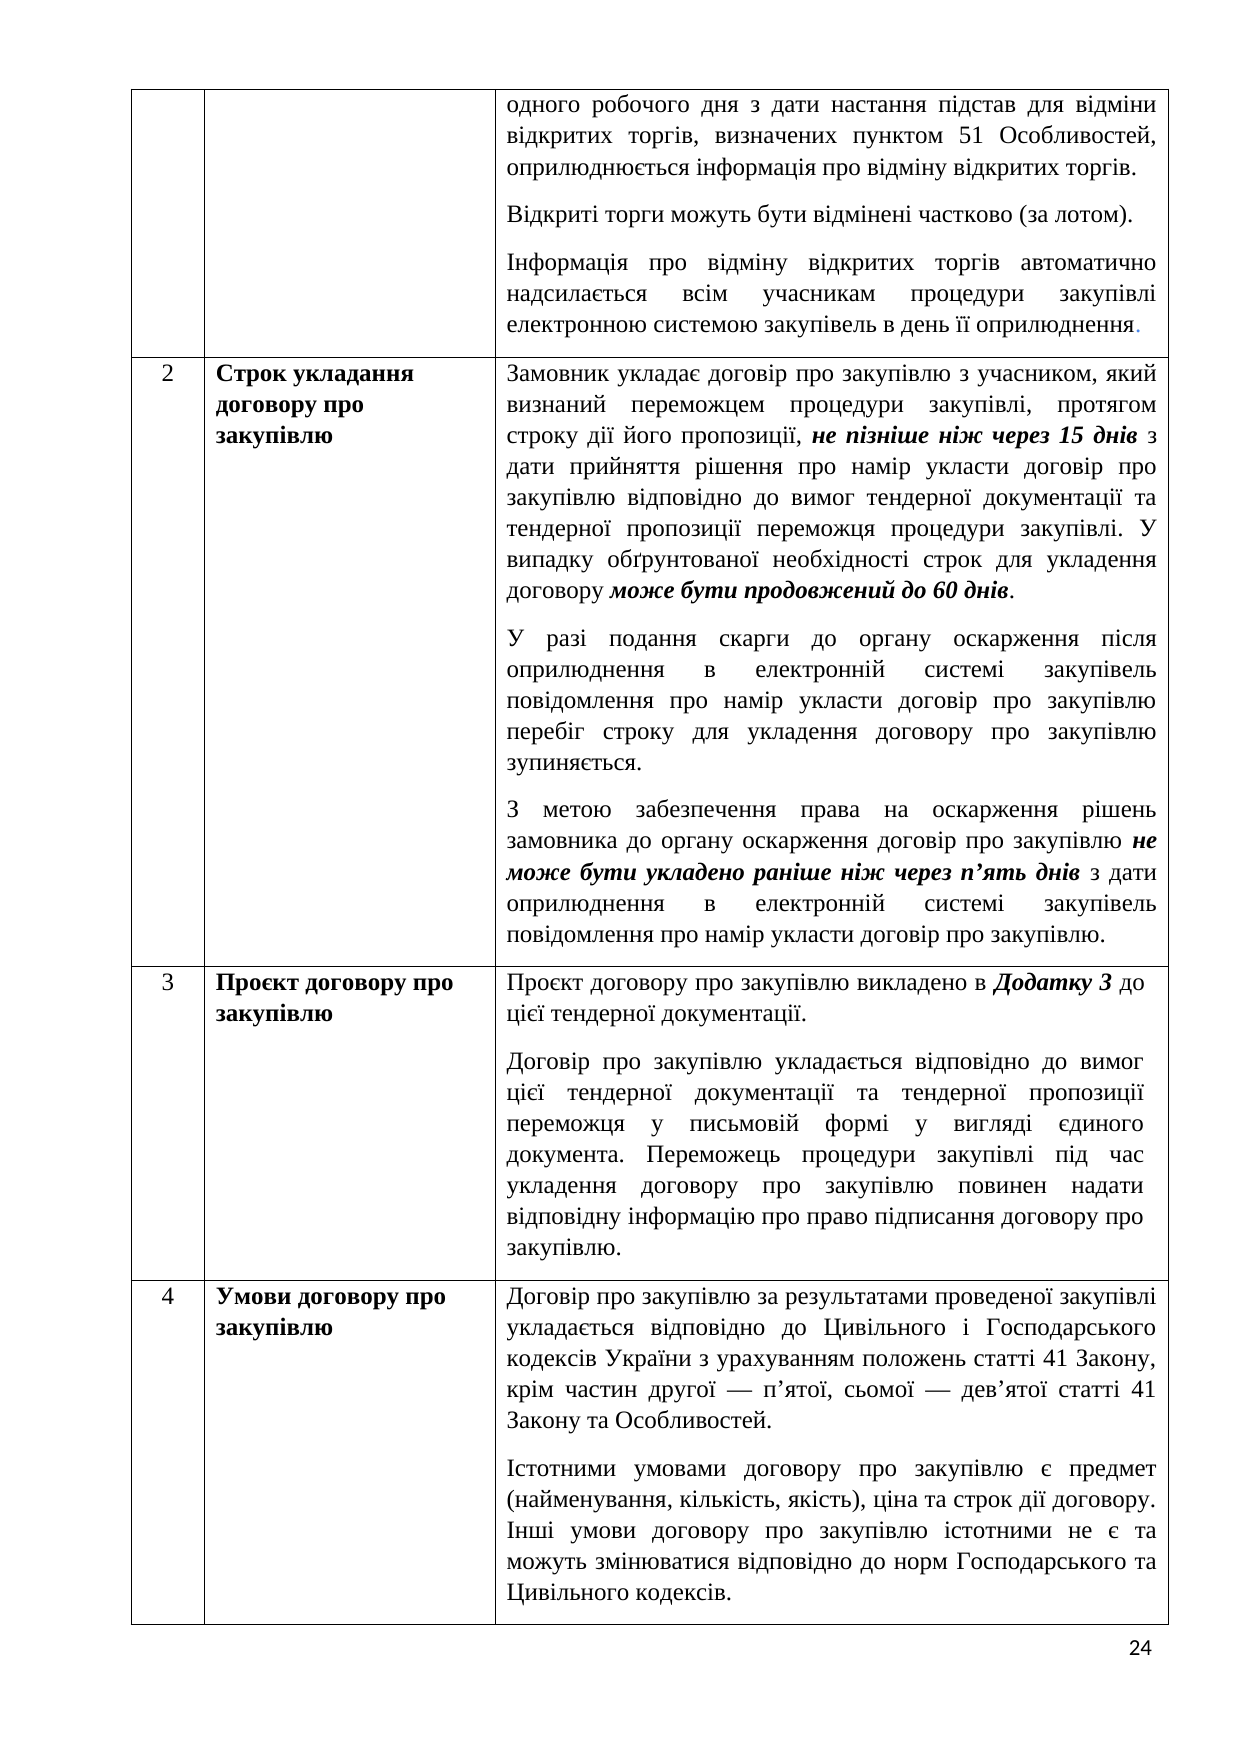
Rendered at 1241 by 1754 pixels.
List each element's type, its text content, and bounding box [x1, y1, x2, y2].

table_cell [496, 1281, 1168, 1624]
table_cell Замовник укладає договір про закупівлю з учасником, який визнаний переможцем процедури закупівлі, протягом строку дії його пропозиції, не пізніше ніж через 15 днів з дати прийняття рішення про намір укласти договір про закупівлю відповідно до вимог тендерної документації та тендерної пропозиції переможця процедури закупівлі. У випадку обґрунтованої необхідності строк для укладення договору може бути продовжений до 60 днів. У разі подання скарги до органу оскарження після оприлюднення в електронній системі закупівель повідомлення про намір укласти договір про закупівлю перебіг строку для укладення договору про закупівлю зупиняється. З метою забезпечення права на оскарження рішень замовника до органу оскарження договір про закупівлю не може бути укладено раніше ніж через п’ять днів з дати оприлюднення в електронній системі закупівель повідомлення про намір укласти договір про закупівлю. [496, 358, 1168, 966]
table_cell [496, 90, 1168, 357]
table_cell Строк укладання договору про закупівлю [205, 358, 495, 966]
table_cell Проєкт договору про закупівлю викладено в Додатку 3 до цієї тендерної документації. Договір про закупівлю укладається відповідно до вимог цієї тендерної документації та тендерної пропозиції переможця у письмовій формі у вигляді єдиного документа. Переможець процедури закупівлі під час укладення договору про закупівлю повинен надати відповідну інформацію про право підписання договору про закупівлю. [496, 967, 1168, 1280]
table_cell Проєкт договору про закупівлю [205, 967, 495, 1280]
table_cell 2 [132, 358, 204, 966]
table_cell 4 [132, 1281, 204, 1624]
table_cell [205, 90, 495, 357]
table_cell 3 [132, 967, 204, 1280]
table_cell 1 [132, 90, 204, 357]
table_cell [205, 1281, 495, 1624]
